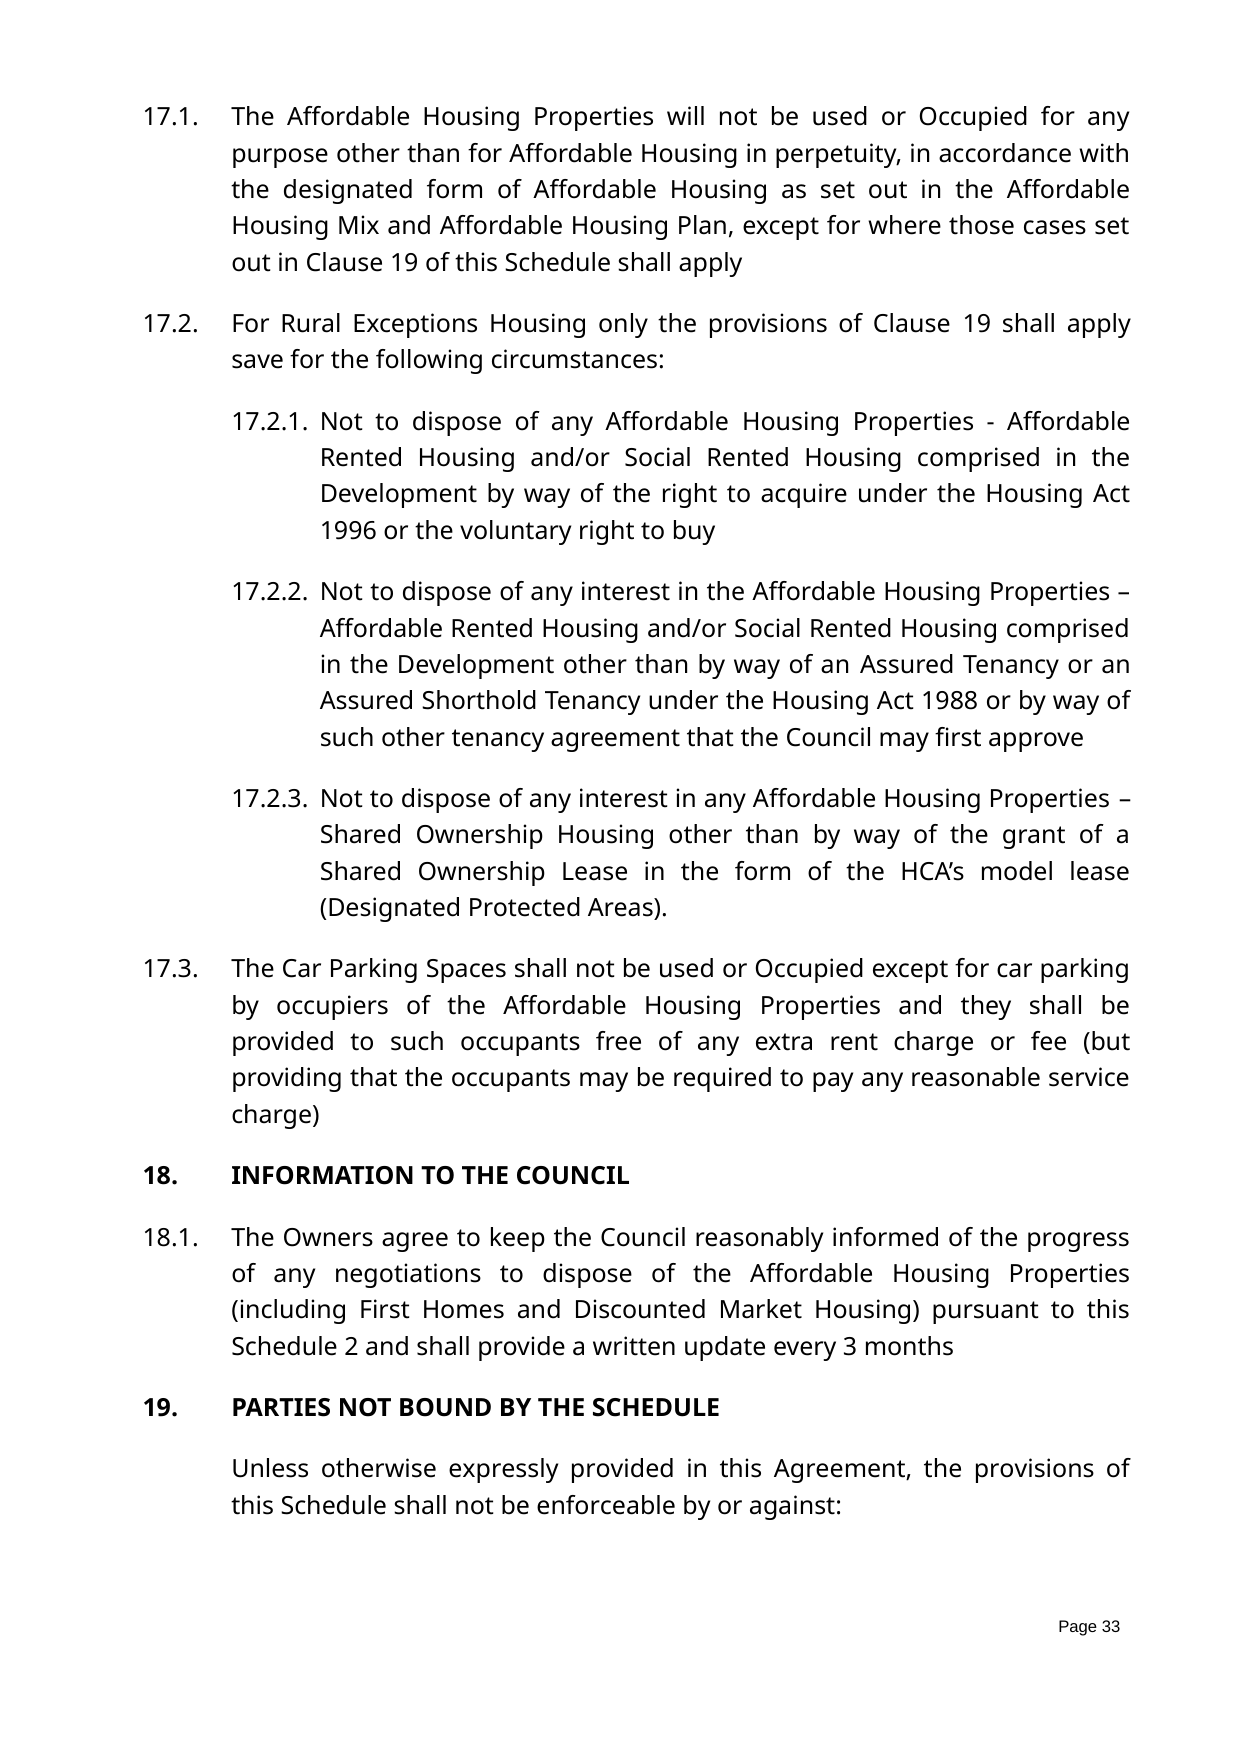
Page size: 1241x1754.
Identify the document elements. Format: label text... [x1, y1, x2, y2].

text The Affordable Housing Properties will not be used or Occupied for any purpose other than for Affordable Housing in perpetuity, in accordance with the designated form of Affordable Housing as set out in the Affordable Housing Mix and Affordable Housing Plan, except for where those cases set out in Clause 19 of this Schedule shall apply [142, 99, 1131, 278]
text Not to dispose of any interest in any Affordable Housing Properties – Shared Ownership Housing other than by way of the grant of a Shared Ownership Lease in the form of the HCA’s model lease (Designated Protected Areas). [231, 781, 1131, 924]
text For Rural Exceptions Housing only the provisions of Clause 19 shall apply save for the following circumstances: [142, 306, 1131, 376]
text Not to dispose of any Affordable Housing Properties - Affordable Rented Housing and/or Social Rented Housing comprised in the Development by way of the right to acquire under the Housing Act 1996 or the voluntary right to buy [231, 403, 1131, 547]
text The Owners agree to keep the Council reasonably informed of the progress of any negotiations to dispose of the Affordable Housing Properties (including First Homes and Discounted Market Housing) pursuant to this Schedule 2 and shall provide a written update every 3 months [142, 1219, 1131, 1362]
text Unless otherwise expressly provided in this Agreement, the provisions of this Schedule shall not be enforceable by or against: [231, 1451, 1131, 1521]
text Information to the Council [142, 1158, 1131, 1192]
text The Car Parking Spaces shall not be used or Occupied except for car parking by occupiers of the Affordable Housing Properties and they shall be provided to such occupants free of any extra rent charge or fee (but providing that the occupants may be required to pay any reasonable service charge) [142, 951, 1131, 1131]
text Not to dispose of any interest in the Affordable Housing Properties – Affordable Rented Housing and/or Social Rented Housing comprised in the Development other than by way of an Assured Tenancy or an Assured Shorthold Tenancy under the Housing Act 1988 or by way of such other tenancy agreement that the Council may first approve [231, 574, 1131, 753]
text Parties Not Bound by the Schedule [142, 1389, 1131, 1424]
